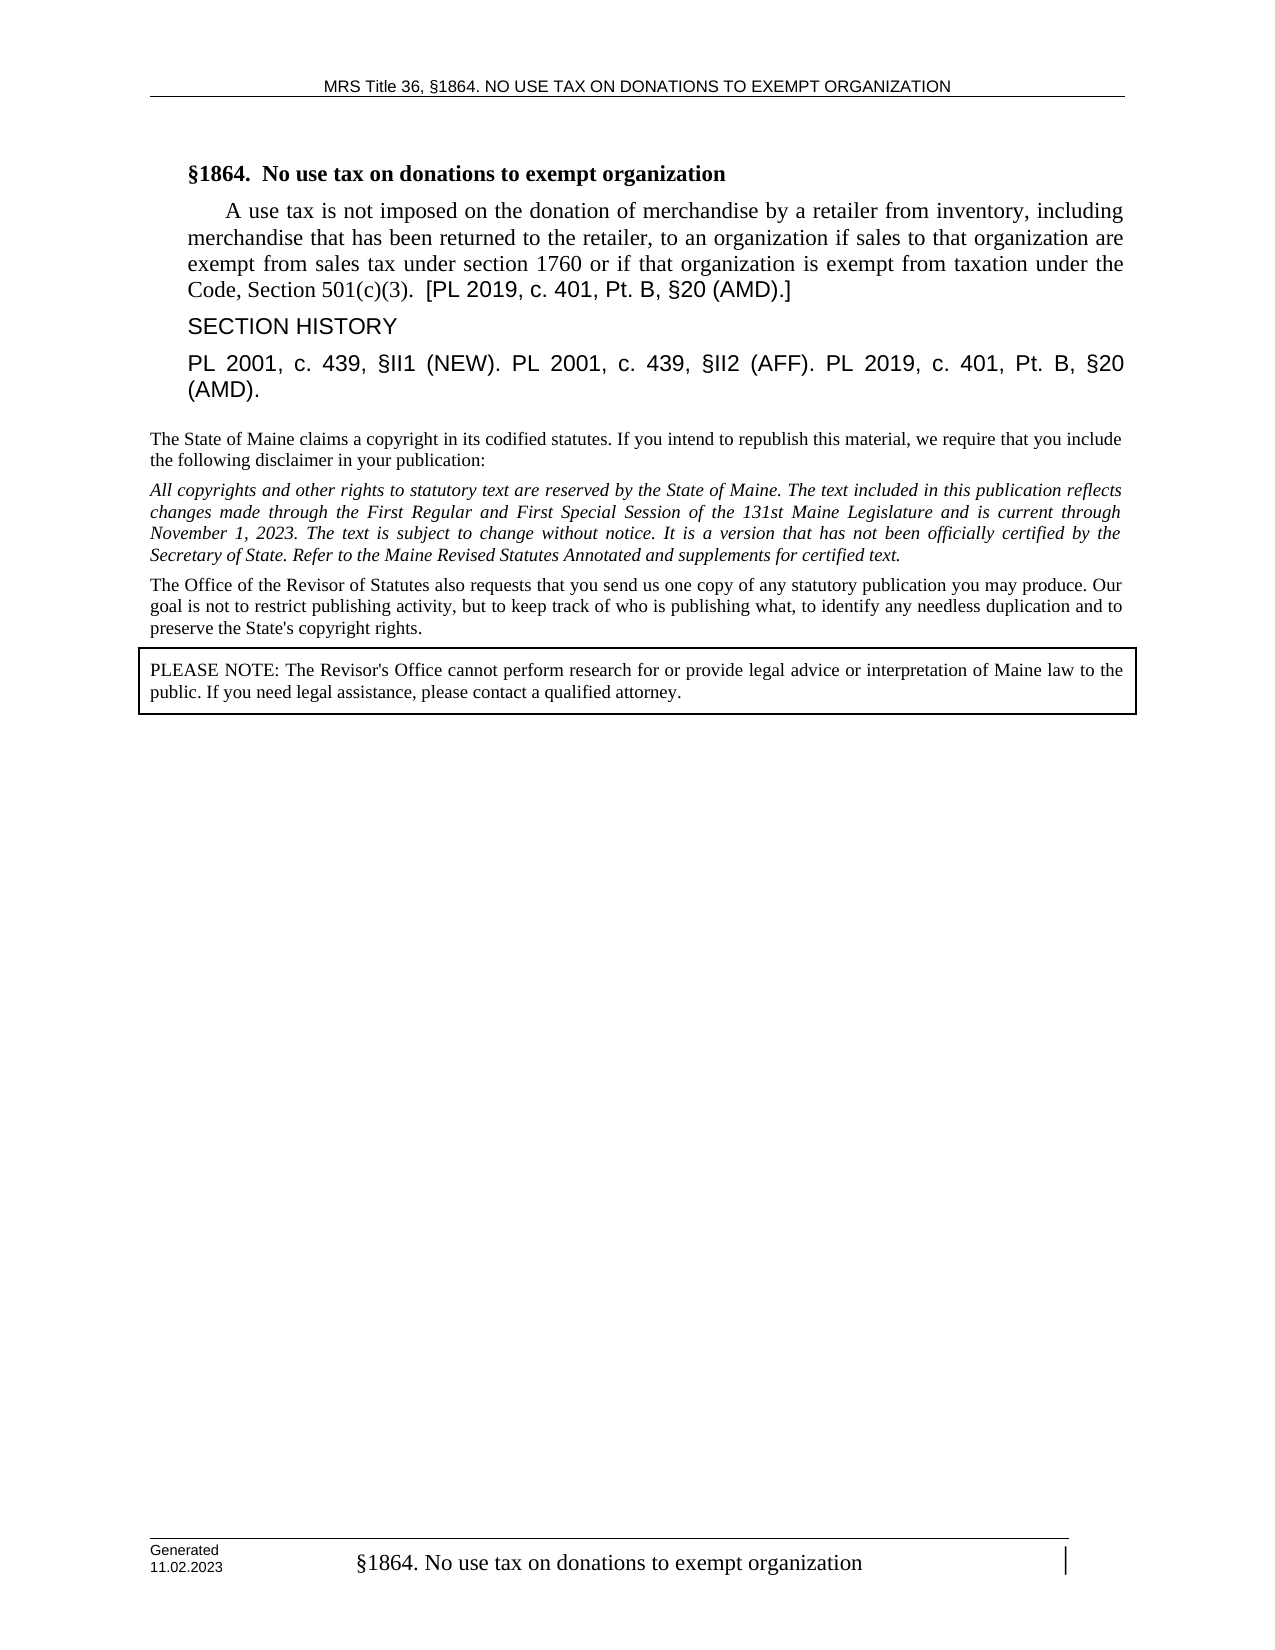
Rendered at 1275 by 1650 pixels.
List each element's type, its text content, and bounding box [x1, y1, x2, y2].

text §1864. No use tax on donations to exempt organization [187, 160, 1125, 187]
text The Office of the Revisor of Statutes also requests that you send us one copy of any statutory publication you may produce. Our goal is not to restrict publishing activity, but to keep track of who is publishing what, to identify any needless duplication and to preserve the State's copyright rights. [150, 574, 1125, 638]
text PL 2001, c. 439, §II1 (NEW). PL 2001, c. 439, §II2 (AFF). PL 2019, c. 401, Pt. B, §20 (AMD). [187, 350, 1125, 403]
text SECTION HISTORY [187, 313, 1125, 339]
text The State of Maine claims a copyright in its codified statutes. If you intend to republish this material, we require that you include the following disclaimer in your publication: [150, 428, 1125, 471]
text A use tax is not imposed on the donation of merchandise by a retailer from inventory, including merchandise that has been returned to the retailer, to an organization if sales to that organization are exempt from sales tax under section 1760 or if that organization is exempt from taxation under the Code, Section 501(c)(3). [PL 2019, c. 401, Pt. B, §20 (AMD).] [187, 197, 1125, 303]
text All copyrights and other rights to statutory text are reserved by the State of Maine. The text included in this publication reflects changes made through the First Regular and First Special Session of the 131st Maine Legislature and is current through November 1, 2023 . The text is subject to change without notice. It is a version that has not been officially certified by the Secretary of State. Refer to the Maine Revised Statutes Annotated and supplements for certified text. [150, 479, 1125, 565]
text PLEASE NOTE: The Revisor's Office cannot perform research for or provide legal advice or interpretation of Maine law to the public. If you need legal assistance, please contact a qualified attorney. [140, 649, 1135, 713]
